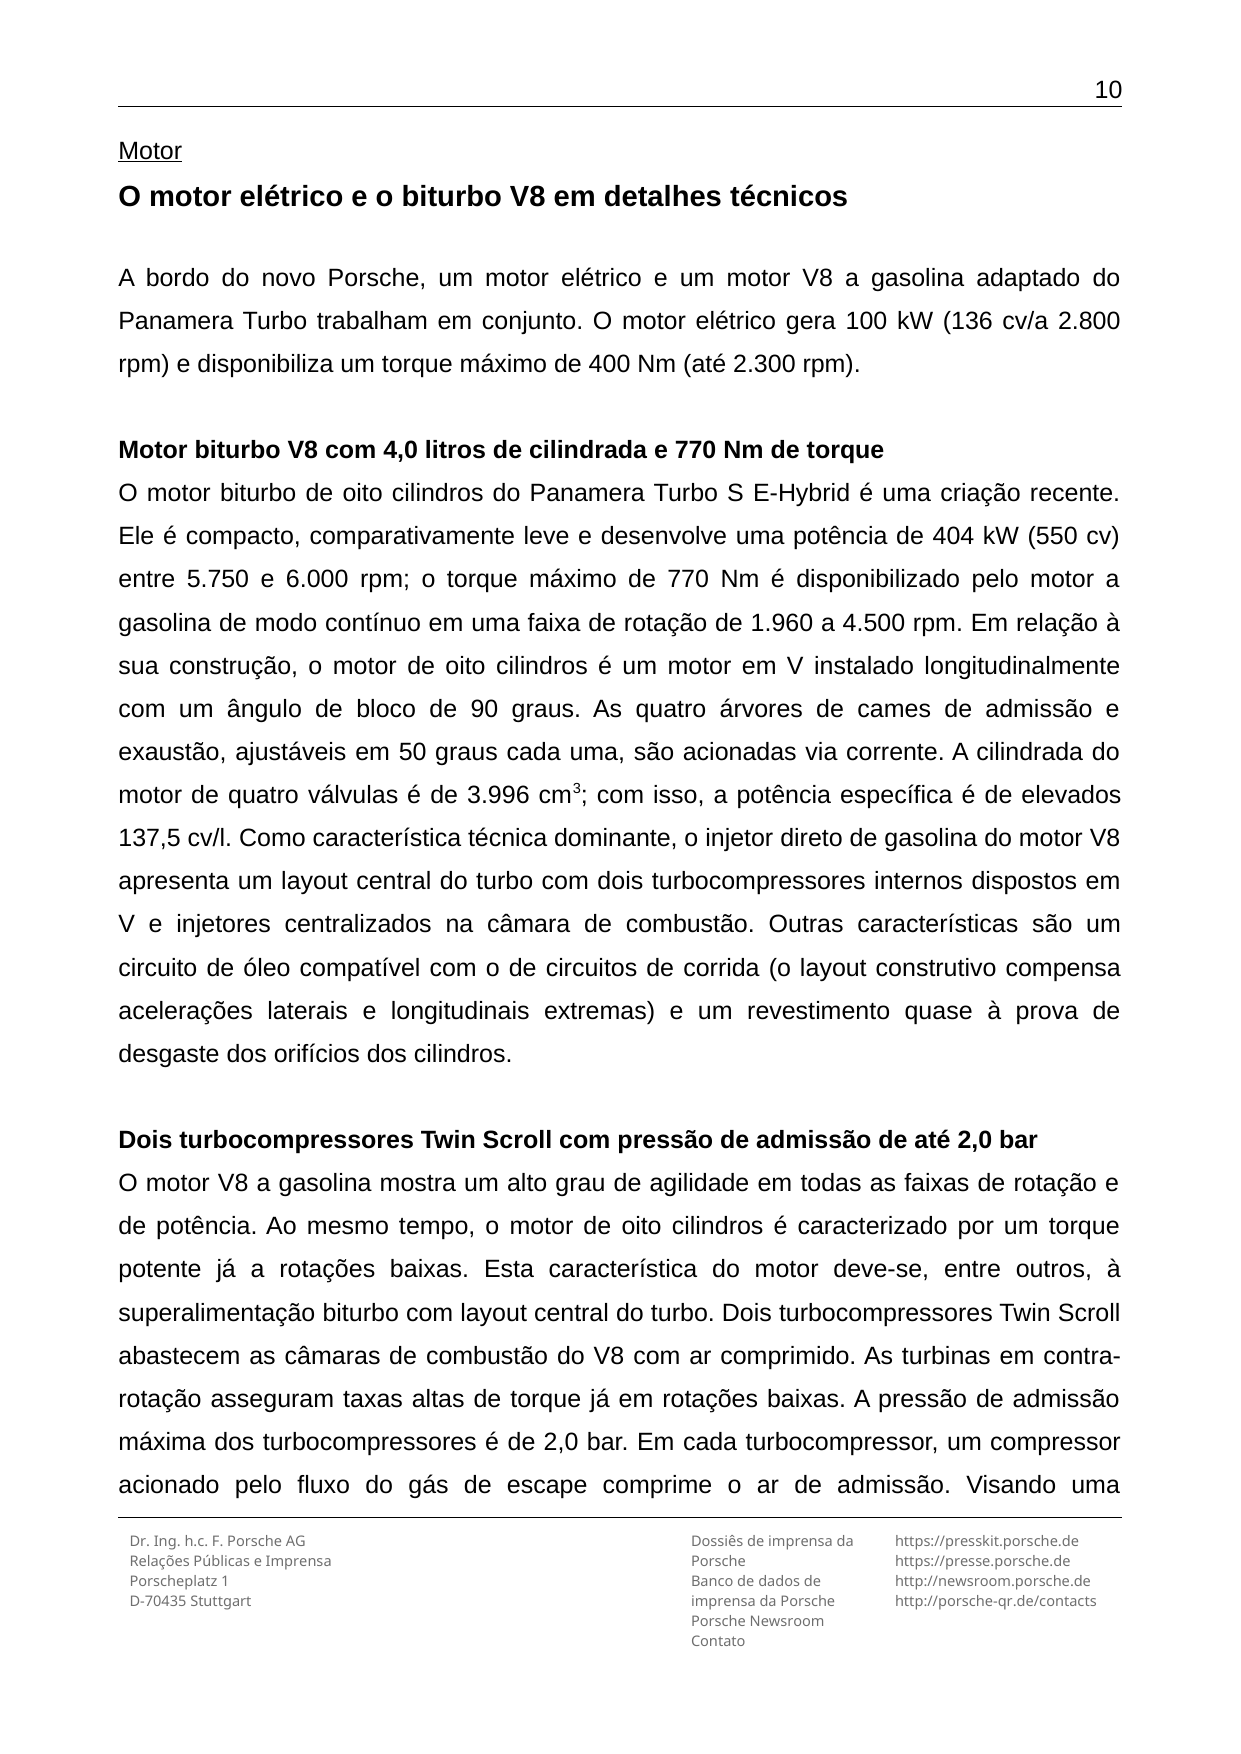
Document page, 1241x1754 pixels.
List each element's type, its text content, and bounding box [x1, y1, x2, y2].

text A bordo do novo Porsche, um motor elétrico e um motor V8 a gasolina adaptado do Panamera Turbo trabalham em conjunto. O motor elétrico gera 100 kW (136 cv/a 2.800 rpm) e disponibiliza um torque máximo de 400 Nm (até 2.300 rpm). [118, 263, 1122, 378]
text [118, 1168, 1122, 1499]
text Motor [118, 136, 1122, 164]
text Motor biturbo V8 com 4,0 litros de cilindrada e 770 Nm de torque [118, 435, 1122, 464]
text Dois turbocompressores Twin Scroll com pressão de admissão de até 2,0 bar [118, 1125, 1122, 1154]
text O motor elétrico e o biturbo V8 em detalhes técnicos [118, 179, 1122, 212]
text O motor biturbo de oito cilindros do Panamera Turbo S E-Hybrid é uma criação recente. Ele é compacto, comparativamente leve e desenvolve uma potência de 404 kW (550 cv) entre 5.750 e 6.000 rpm; o torque máximo de 770 Nm é disponibilizado pelo motor a gasolina de modo contínuo em uma faixa de rotação de 1.960 a 4.500 rpm. Em relação à sua construção, o motor de oito cilindros é um motor em V instalado longitudinalmente com um ângulo de bloco de 90 graus. As quatro árvores de cames de admissão e exaustão, ajustáveis em 50 graus cada uma, são acionadas via corrente. A cilindrada do motor de quatro válvulas é de 3.996 cm3; com isso, a potência específica é de elevados 137,5 cv/l. Como característica técnica dominante, o injetor direto de gasolina do motor V8 apresenta um layout central do turbo com dois turbocompressores internos dispostos em V e injetores centralizados na câmara de combustão. Outras características são um circuito de óleo compatível com o de circuitos de corrida (o layout construtivo compensa acelerações laterais e longitudinais extremas) e um revestimento quase à prova de desgaste dos orifícios dos cilindros. [118, 478, 1122, 1068]
